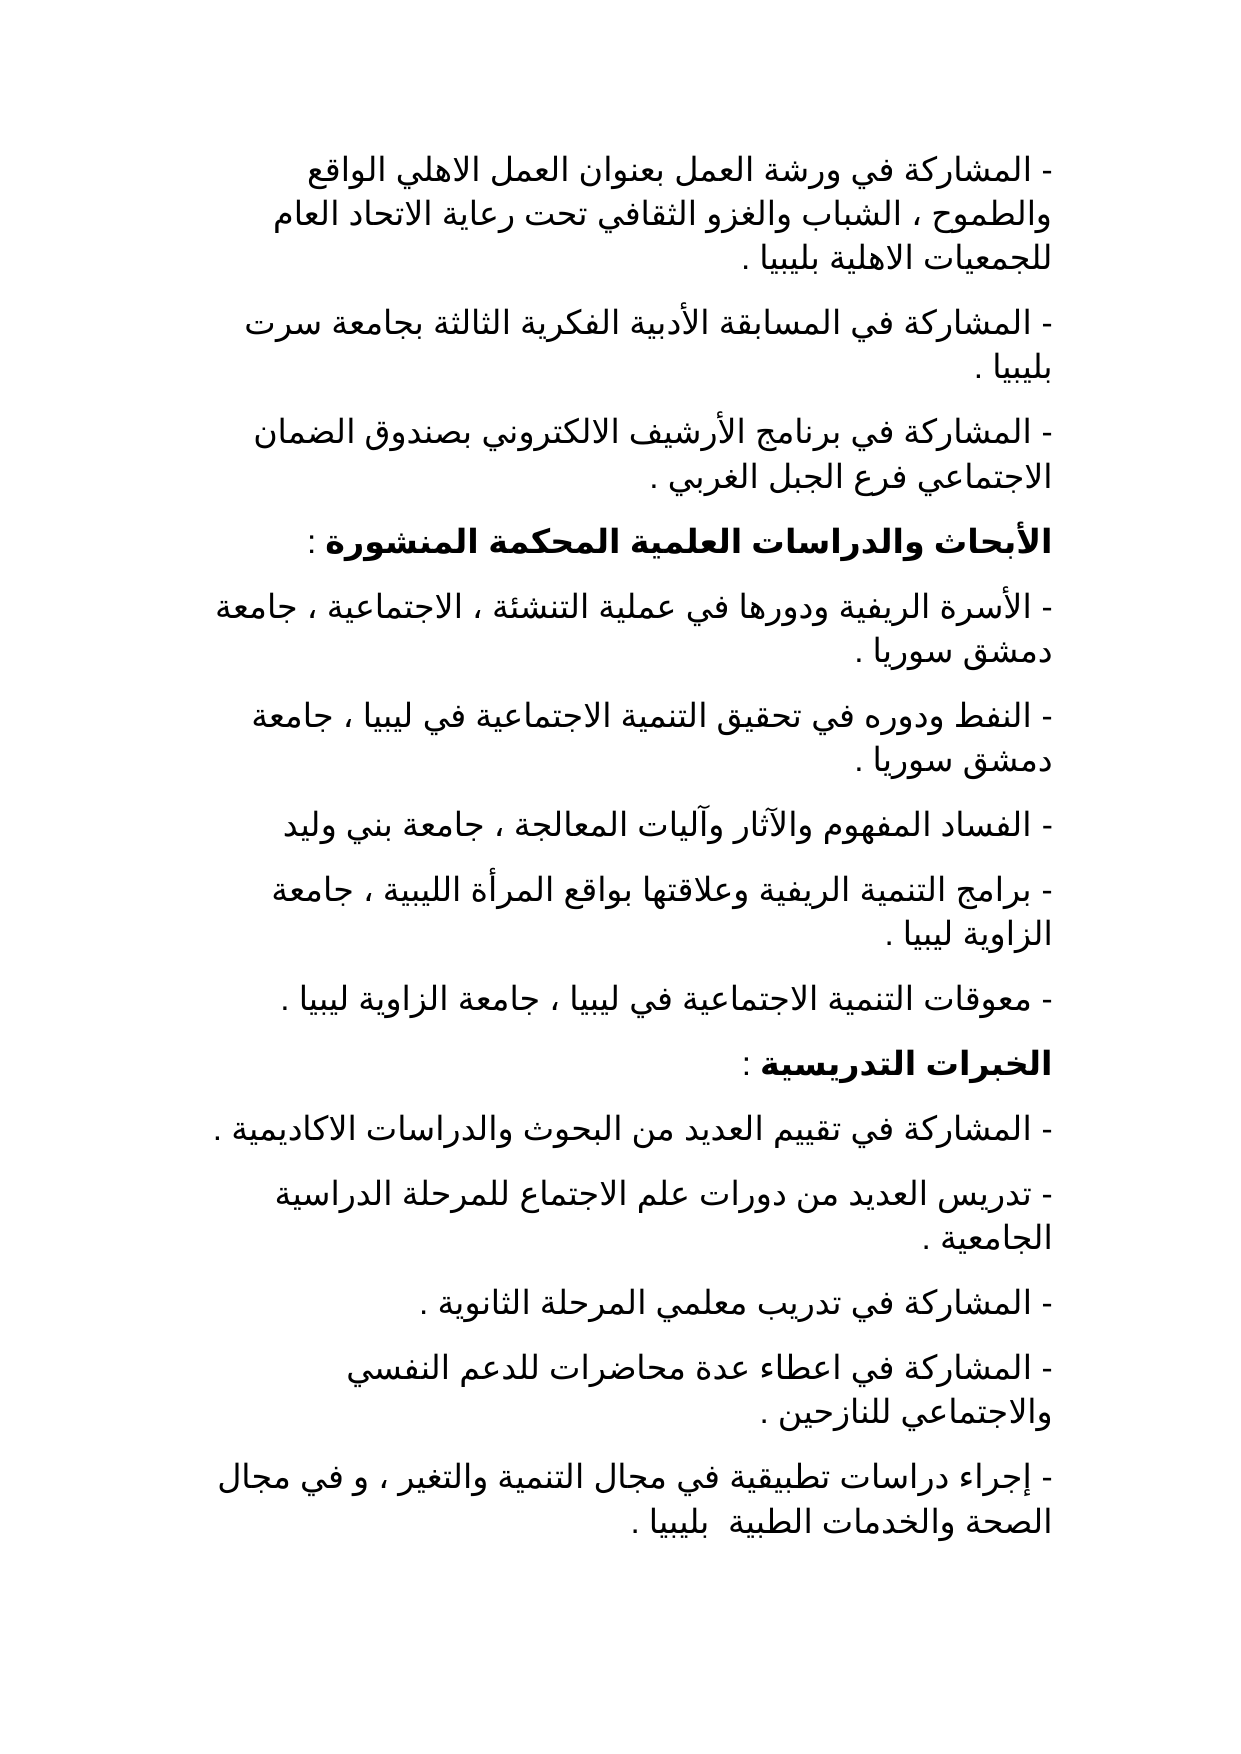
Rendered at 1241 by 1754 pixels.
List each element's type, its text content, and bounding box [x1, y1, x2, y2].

text - المشاركة في ورشة العمل بعنوان العمل الاهلي الواقع والطموح ، الشباب والغزو الثقافي تحت رعاية الاتحاد العام للجمعيات الاهلية بليبيا . [187, 150, 1053, 277]
text - برامج التنمية الريفية وعلاقتها بواقع المرأة الليبية ، جامعة الزاوية ليبيا . [187, 870, 1053, 953]
text - تدريس العديد من دورات علم الاجتماع للمرحلة الدراسية الجامعية . [187, 1174, 1053, 1257]
text الأبحاث والدراسات العلمية المحكمة المنشورة : [187, 522, 1053, 560]
text - المشاركة في المسابقة الأدبية الفكرية الثالثة بجامعة سرت بليبيا . [187, 303, 1053, 386]
text - المشاركة في برنامج الأرشيف الالكتروني بصندوق الضمان الاجتماعي فرع الجبل الغربي . [187, 412, 1053, 495]
text - المشاركة في اعطاء عدة محاضرات للدعم النفسي والاجتماعي للنازحين . [187, 1348, 1053, 1431]
text - النفط ودوره في تحقيق التنمية الاجتماعية في ليبيا ، جامعة دمشق سوريا . [187, 696, 1053, 778]
text - معوقات التنمية الاجتماعية في ليبيا ، جامعة الزاوية ليبيا . [187, 979, 1053, 1018]
text الخبرات التدريسية : [187, 1044, 1053, 1083]
text - المشاركة في تدريب معلمي المرحلة الثانوية . [187, 1283, 1053, 1322]
text - الفساد المفهوم والآثار وآليات المعالجة ، جامعة بني وليد [187, 805, 1053, 843]
text - المشاركة في تقييم العديد من البحوث والدراسات الاكاديمية . [187, 1109, 1053, 1148]
text - إجراء دراسات تطبيقية في مجال التنمية والتغير ، و في مجال الصحة والخدمات الطبية بليبيا . [187, 1457, 1053, 1540]
text - الأسرة الريفية ودورها في عملية التنشئة ، الاجتماعية ، جامعة دمشق سوريا . [187, 587, 1053, 669]
